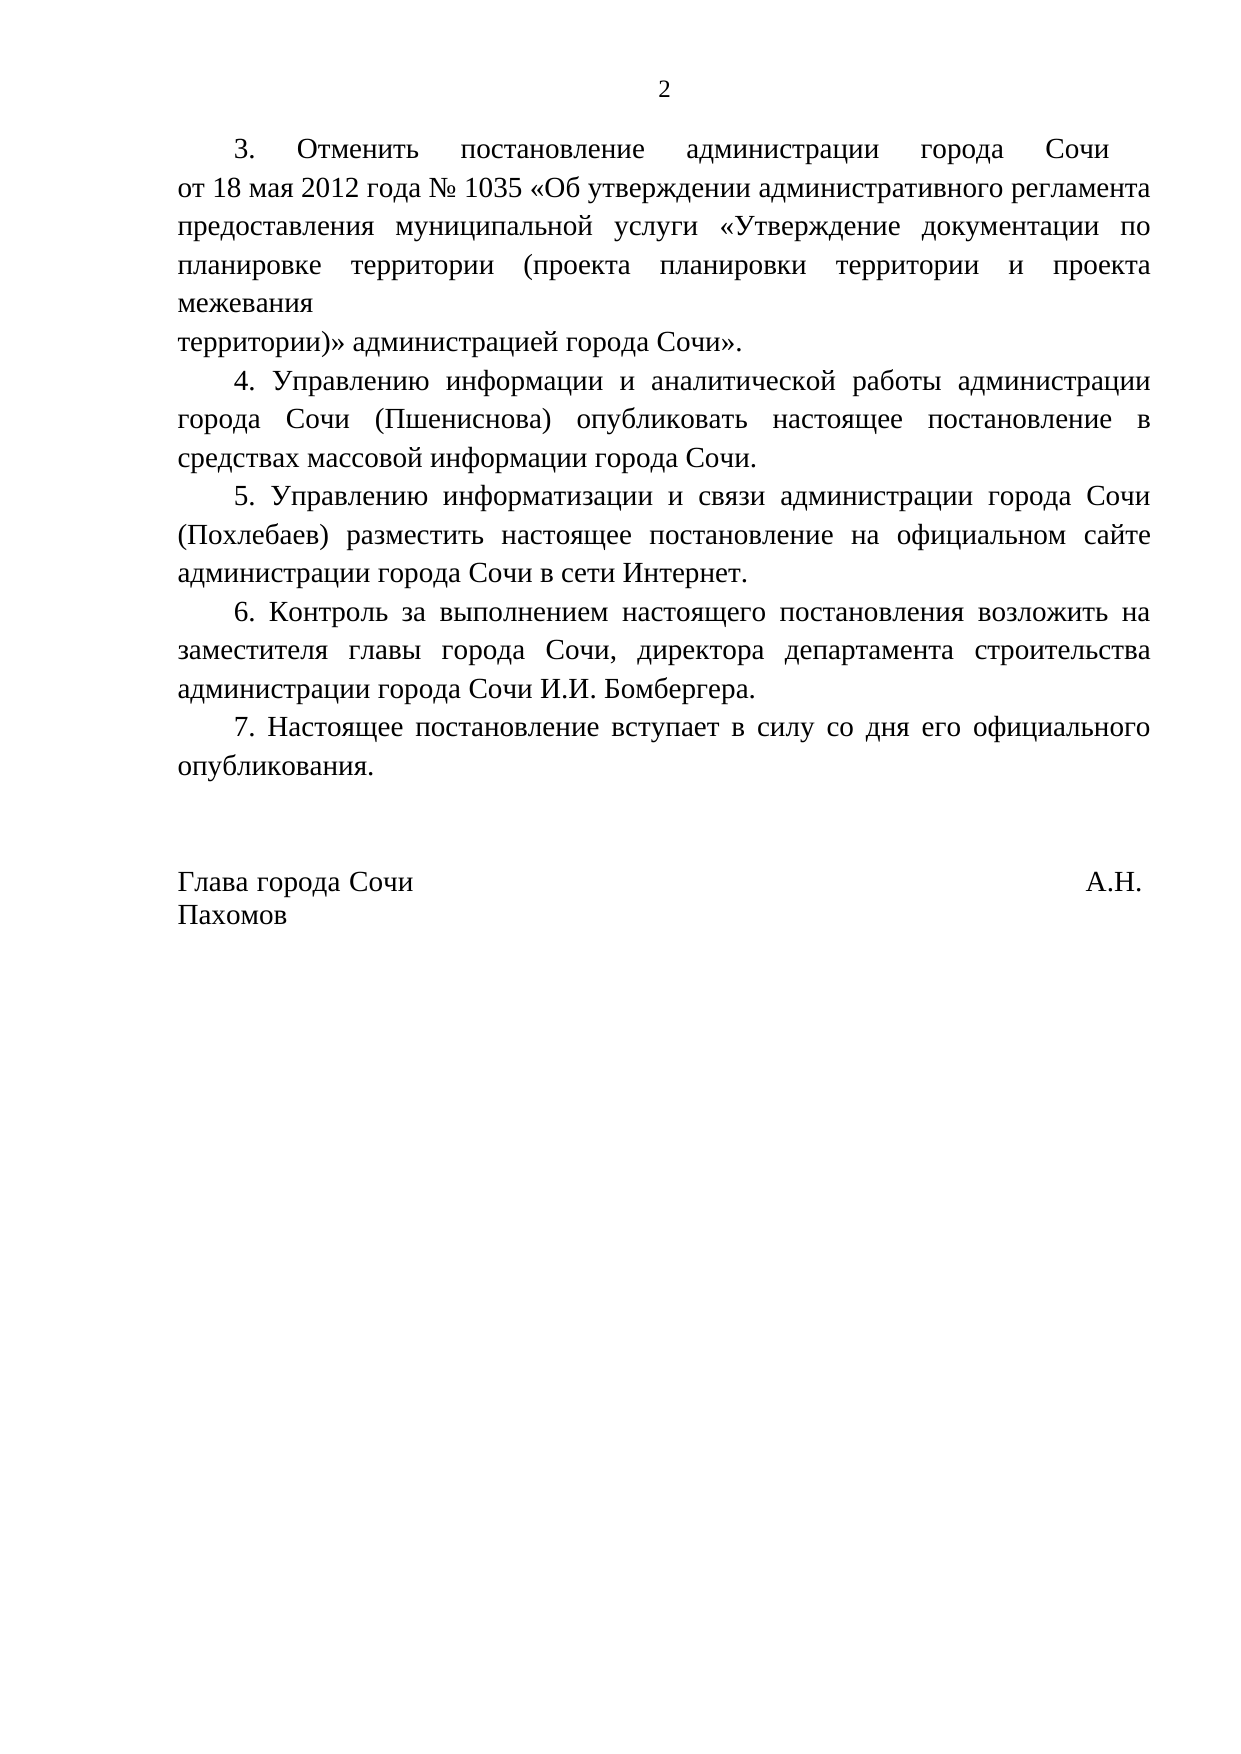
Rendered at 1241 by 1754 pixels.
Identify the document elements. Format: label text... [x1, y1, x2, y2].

text 4. Управлению информации и аналитической работы администрации города Сочи (Пшениснова) опубликовать настоящее постановление в средствах массовой информации города Сочи. [177, 363, 1152, 473]
text 7. Настоящее постановление вступает в силу со дня его официального опубликования. [177, 709, 1152, 782]
text территории)» администрацией города Сочи». [177, 324, 1152, 358]
text 6. Контроль за выполнением настоящего постановления возложить на заместителя главы города Сочи, директора департамента строительства администрации города Сочи И.И. Бомбергера. [177, 594, 1152, 704]
text 5. Управлению информатизации и связи администрации города Сочи (Похлебаев) разместить настоящее постановление на официальном сайте администрации города Сочи в сети Интернет. [177, 478, 1152, 589]
text Глава города Сочи А.Н. Пахомов [177, 864, 1152, 931]
text 3. Отменить постановление администрации города Сочи от 18 мая 2012 года № 1035 «Об утверждении административного регламента предоставления муниципальной услуги «Утверждение документации по планировке территории (проекта планировки территории и проекта межевания [177, 131, 1152, 319]
